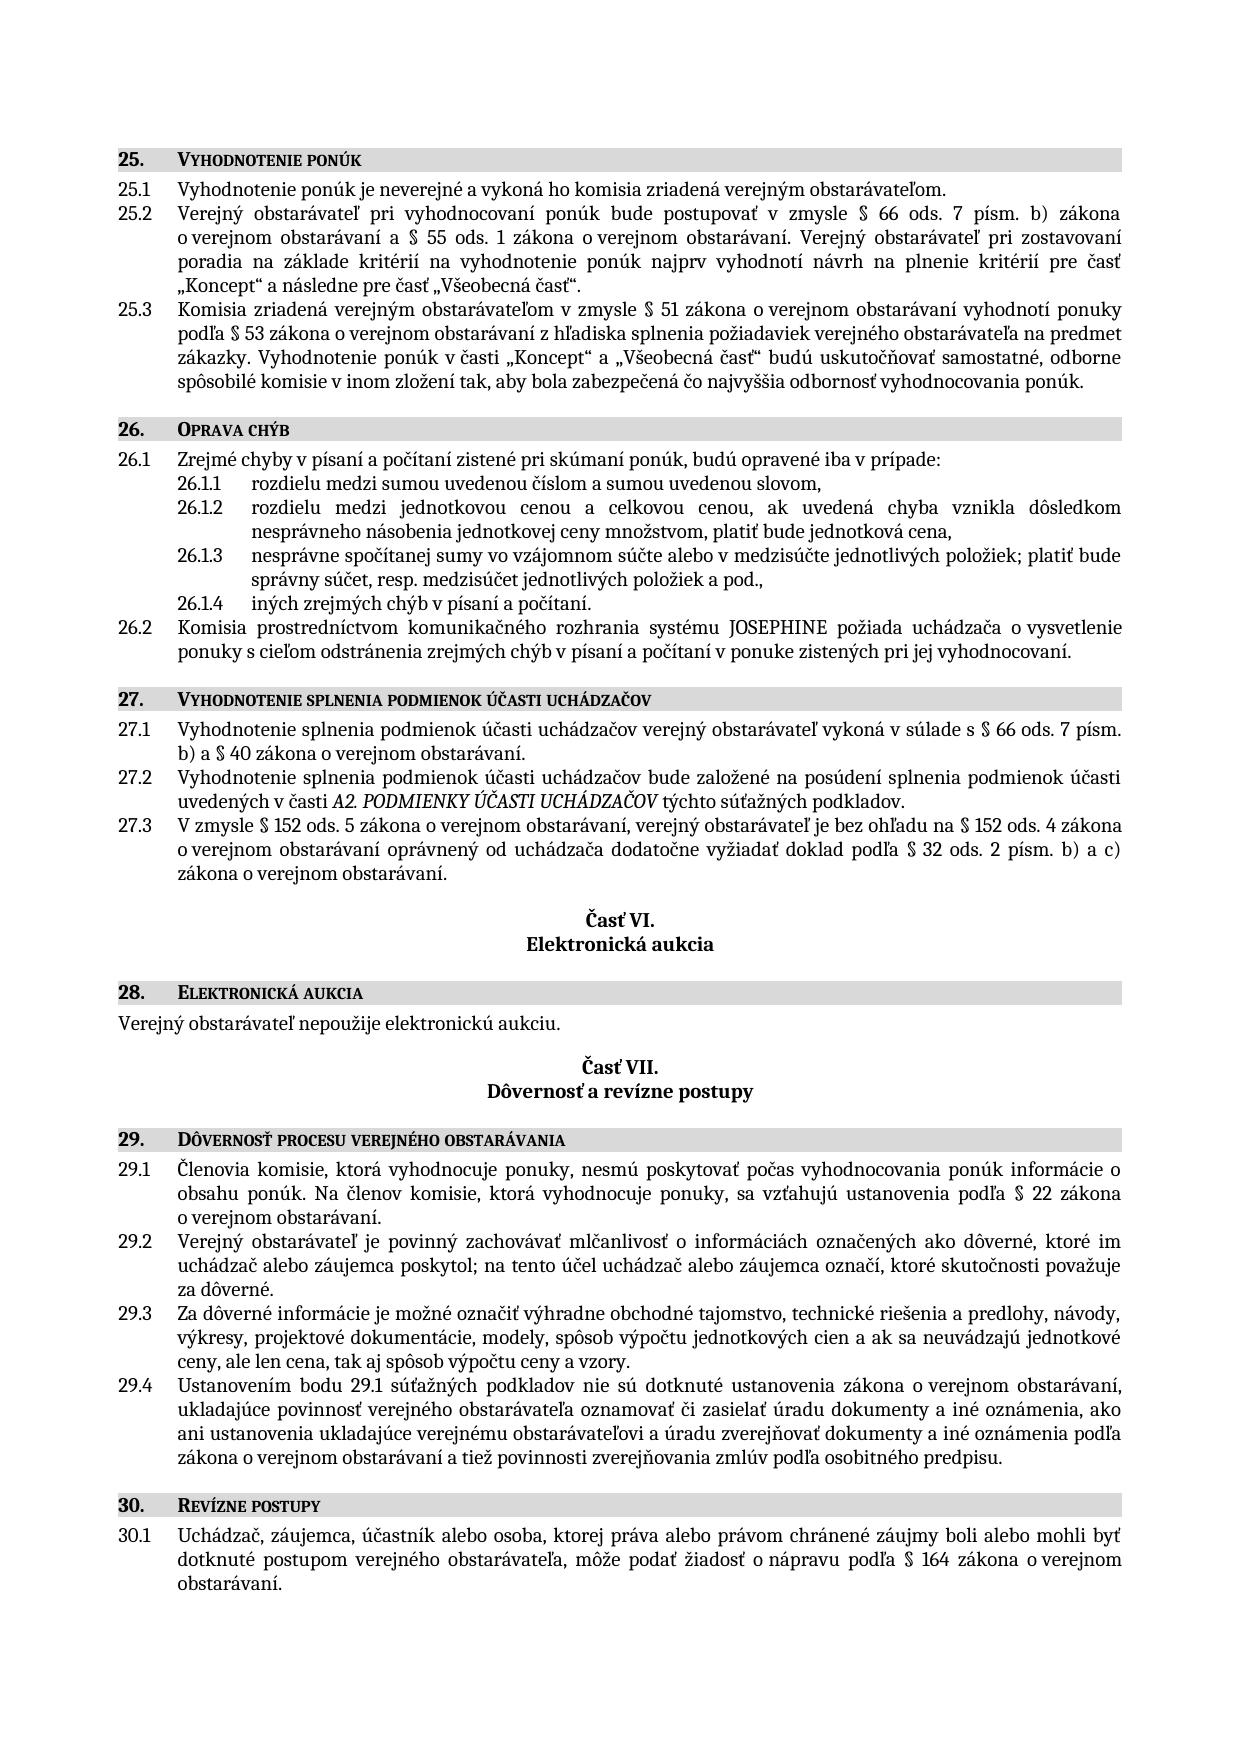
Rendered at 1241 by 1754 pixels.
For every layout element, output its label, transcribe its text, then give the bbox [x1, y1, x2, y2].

list Komisia prostredníctvom komunikačného rozhrania systému JOSEPHINE požiada uchádzača o vysvetlenie ponuky s cieľom odstránenia zrejmých chýb v písaní a počítaní v ponuke zistených pri jej vyhodnocovaní. [118, 615, 1122, 663]
list Vyhodnotenie splnenia podmienok účasti uchádzačov [118, 687, 1122, 711]
list Uchádzač, záujemca, účastník alebo osoba, ktorej práva alebo právom chránené záujmy boli alebo mohli byť dotknuté postupom verejného obstarávateľa, môže podať žiadosť o nápravu podľa § 164 zákona o verejnom obstarávaní. [118, 1524, 1122, 1596]
list V zmysle § 152 ods. 5 zákona o verejnom obstarávaní, verejný obstarávateľ je bez ohľadu na § 152 ods. 4 zákona o verejnom obstarávaní oprávnený od uchádzača dodatočne vyžiadať doklad podľa § 32 ods. 2 písm. b) a c) zákona o verejnom obstarávaní. [118, 813, 1122, 885]
text Elektronická aukcia [118, 933, 1122, 957]
list Ustanovením bodu 29.1 súťažných podkladov nie sú dotknuté ustanovenia zákona o verejnom obstarávaní, ukladajúce povinnosť verejného obstarávateľa oznamovať či zasielať úradu dokumenty a iné oznámenia, ako ani ustanovenia ukladajúce verejnému obstarávateľovi a úradu zverejňovať dokumenty a iné oznámenia podľa zákona o verejnom obstarávaní a tiež povinnosti zverejňovania zmlúv podľa osobitného predpisu. [118, 1374, 1122, 1469]
list nesprávne spočítanej sumy vo vzájomnom súčte alebo v medzisúčte jednotlivých položiek; platiť bude správny súčet, resp. medzisúčet jednotlivých položiek a pod., [177, 543, 1122, 591]
list iných zrejmých chýb v písaní a počítaní. [177, 591, 1122, 615]
list Za dôverné informácie je možné označiť výhradne obchodné tajomstvo, technické riešenia a predlohy, návody, výkresy, projektové dokumentácie, modely, spôsob výpočtu jednotkových cien a ak sa neuvádzajú jednotkové ceny, ale len cena, tak aj spôsob výpočtu ceny a vzory. [118, 1302, 1122, 1374]
list Verejný obstarávateľ pri vyhodnocovaní ponúk bude postupovať v zmysle § 66 ods. 7 písm. b) zákona o verejnom obstarávaní a § 55 ods. 1 zákona o verejnom obstarávaní. Verejný obstarávateľ pri zostavovaní poradia na základe kritérií na vyhodnotenie ponúk najprv vyhodnotí návrh na plnenie kritérií pre časť „Koncept“ a následne pre časť „Všeobecná časť“. [118, 202, 1122, 298]
list Zrejmé chyby v písaní a počítaní zistené pri skúmaní ponúk, budú opravené iba v prípade: [118, 448, 1122, 472]
list Elektronická aukcia [118, 981, 1122, 1005]
text Časť VI. [118, 909, 1122, 933]
list Členovia komisie, ktorá vyhodnocuje ponuky, nesmú poskytovať počas vyhodnocovania ponúk informácie o obsahu ponúk. Na členov komisie, ktorá vyhodnocuje ponuky, sa vzťahujú ustanovenia podľa § 22 zákona o verejnom obstarávaní. [118, 1158, 1122, 1230]
list Oprava chýb [118, 417, 1122, 441]
list Vyhodnotenie ponúk je neverejné a vykoná ho komisia zriadená verejným obstarávateľom. [118, 178, 1122, 202]
list Vyhodnotenie splnenia podmienok účasti uchádzačov bude založené na posúdení splnenia podmienok účasti uvedených v časti A2. PODMIENKY ÚČASTI UCHÁDZAČOV týchto súťažných podkladov. [118, 765, 1122, 813]
list Komisia zriadená verejným obstarávateľom v zmysle § 51 zákona o verejnom obstarávaní vyhodnotí ponuky podľa § 53 zákona o verejnom obstarávaní z hľadiska splnenia požiadaviek verejného obstarávateľa na predmet zákazky. Vyhodnotenie ponúk v časti „Koncept“ a „Všeobecná časť“ budú uskutočňovať samostatné, odborne spôsobilé komisie v inom zložení tak, aby bola zabezpečená čo najvyššia odbornosť vyhodnocovania ponúk. [118, 298, 1122, 393]
list Verejný obstarávateľ je povinný zachovávať mlčanlivosť o informáciách označených ako dôverné, ktoré im uchádzač alebo záujemca poskytol; na tento účel uchádzač alebo záujemca označí, ktoré skutočnosti považuje za dôverné. [118, 1230, 1122, 1302]
list Vyhodnotenie splnenia podmienok účasti uchádzačov verejný obstarávateľ vykoná v súlade s § 66 ods. 7 písm. b) a § 40 zákona o verejnom obstarávaní. [118, 717, 1122, 765]
list rozdielu medzi sumou uvedenou číslom a sumou uvedenou slovom, [177, 472, 1122, 496]
list Vyhodnotenie ponúk [118, 148, 1122, 172]
list Dôvernosť procesu verejného obstarávania [118, 1128, 1122, 1152]
text Časť VII. [118, 1056, 1122, 1080]
list Revízne postupy [118, 1493, 1122, 1517]
text Dôvernosť a revízne postupy [118, 1080, 1122, 1104]
list rozdielu medzi jednotkovou cenou a celkovou cenou, ak uvedená chyba vznikla dôsledkom nesprávneho násobenia jednotkovej ceny množstvom, platiť bude jednotková cena, [177, 496, 1122, 543]
list Verejný obstarávateľ nepoužije elektronickú aukciu. [118, 1011, 1122, 1035]
